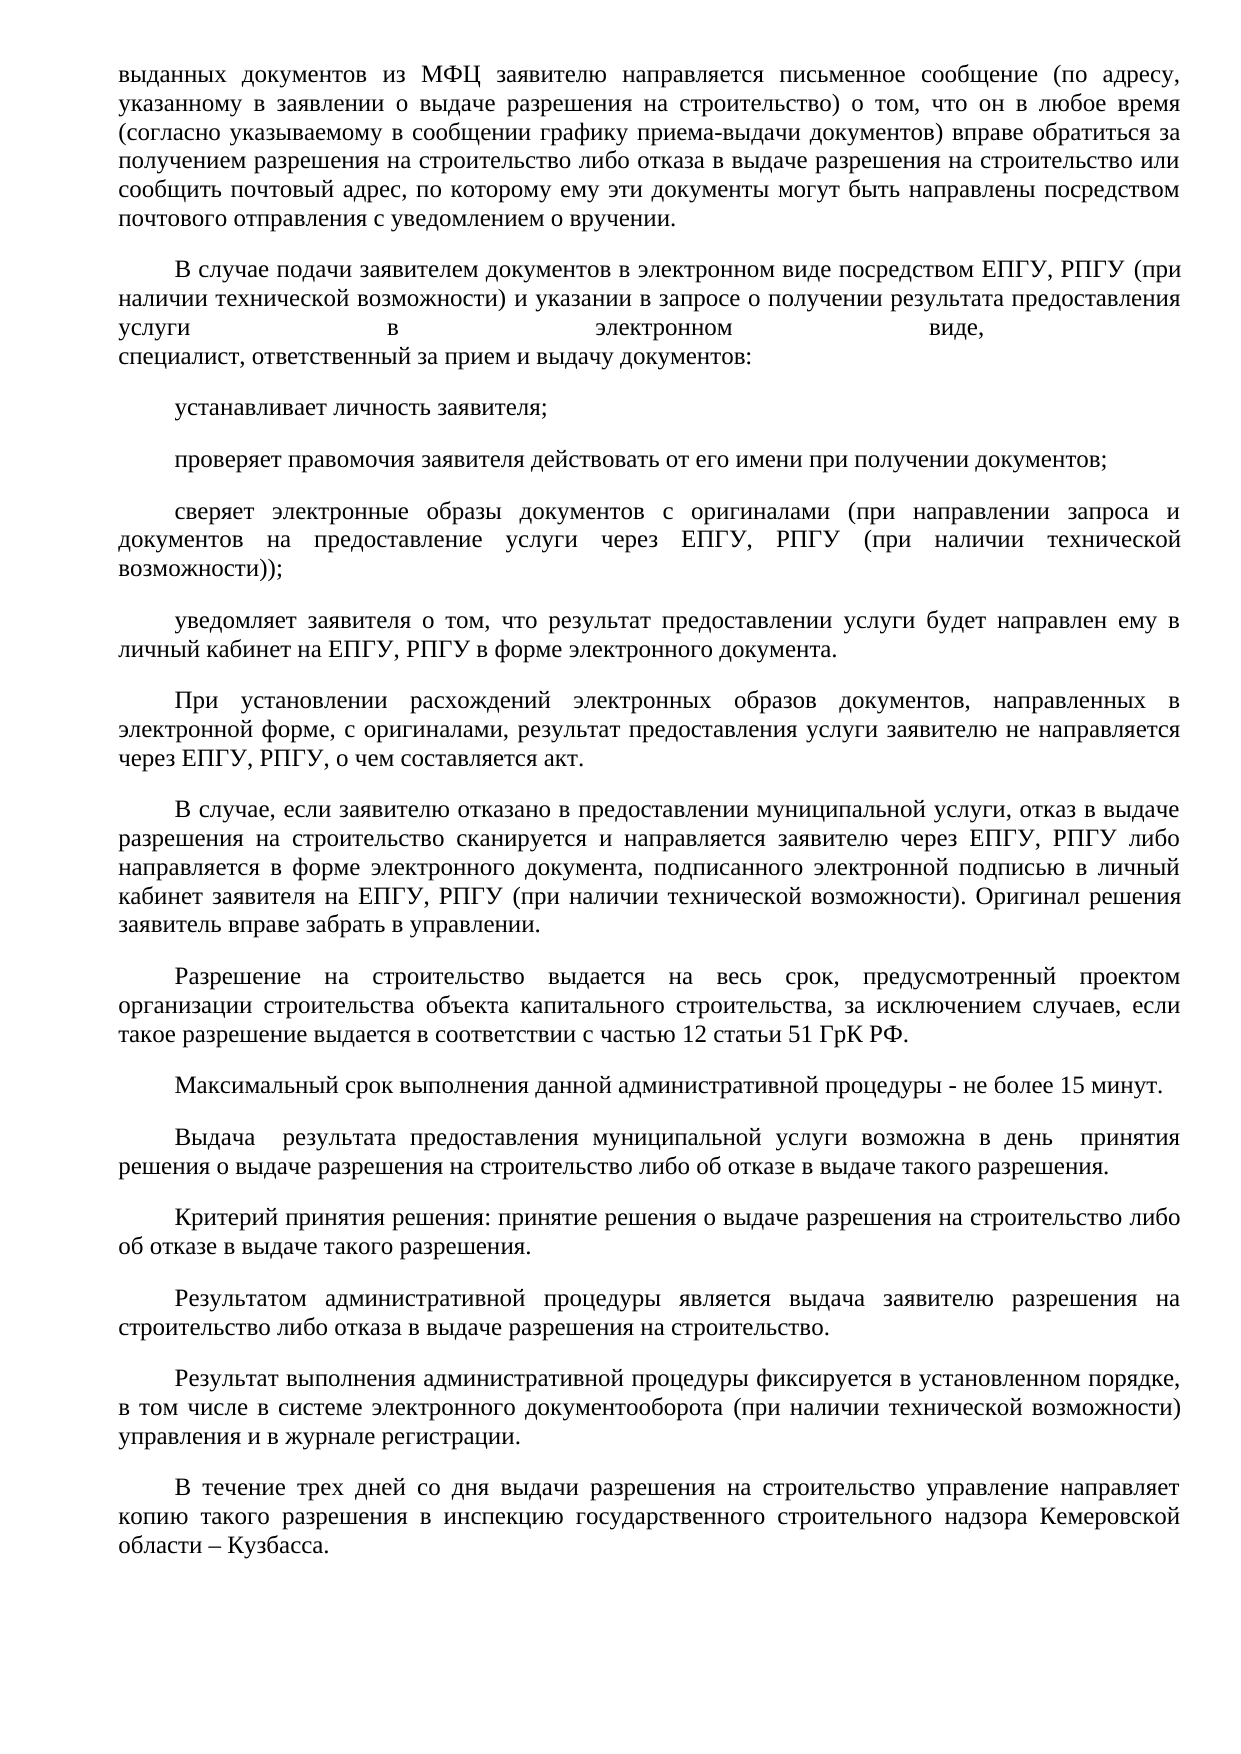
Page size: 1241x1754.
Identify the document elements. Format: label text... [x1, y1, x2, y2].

text Критерий принятия решения: принятие решения о выдаче разрешения на строительство либо об отказе в выдаче такого разрешения. [118, 1202, 1181, 1260]
text проверяет правомочия заявителя действовать от его имени при получении документов; [118, 444, 1181, 473]
text При установлении расхождений электронных образов документов, направленных в электронной форме, с оригиналами, результат предоставления услуги заявителю не направляется через ЕПГУ, РПГУ, о чем составляется акт. [118, 685, 1181, 772]
text Разрешение на строительство выдается на весь срок, предусмотренный проектом организации строительства объекта капитального строительства, за исключением случаев, если такое разрешение выдается в соответствии с частью 12 статьи 51 ГрК РФ. [118, 961, 1181, 1047]
text Результатом административной процедуры является выдача заявителю разрешения на строительство либо отказа в выдаче разрешения на строительство. [118, 1283, 1181, 1340]
text В течение трех дней со дня выдачи разрешения на строительство управление направляет копию такого разрешения в инспекцию государственного строительного надзора Кемеровской области – Кузбасса. [118, 1472, 1181, 1559]
text В случае подачи заявителем документов в электронном виде посредством ЕПГУ, РПГУ (при наличии технической возможности) и указании в запросе о получении результата предоставления услуги в электронном виде, специалист, ответственный за прием и выдачу документов: [118, 254, 1181, 369]
text Результат выполнения административной процедуры фиксируется в установленном порядке, в том числе в системе электронного документооборота (при наличии технической возможности) управления и в журнале регистрации. [118, 1363, 1181, 1449]
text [118, 59, 1181, 232]
text сверяет электронные образы документов с оригиналами (при направлении запроса и документов на предоставление услуги через ЕПГУ, РПГУ (при наличии технической возможности)); [118, 496, 1181, 582]
text Выдача результата предоставления муниципальной услуги возможна в день принятия решения о выдаче разрешения на строительство либо об отказе в выдаче такого разрешения. [118, 1122, 1181, 1179]
text устанавливает личность заявителя; [118, 392, 1181, 421]
text Максимальный срок выполнения данной административной процедуры - не более 15 минут. [118, 1070, 1181, 1099]
text уведомляет заявителя о том, что результат предоставлении услуги будет направлен ему в личный кабинет на ЕПГУ, РПГУ в форме электронного документа. [118, 605, 1181, 662]
text В случае, если заявителю отказано в предоставлении муниципальной услуги, отказ в выдаче разрешения на строительство сканируется и направляется заявителю через ЕПГУ, РПГУ либо направляется в форме электронного документа, подписанного электронной подписью в личный кабинет заявителя на ЕПГУ, РПГУ (при наличии технической возможности). Оригинал решения заявитель вправе забрать в управлении. [118, 794, 1181, 938]
